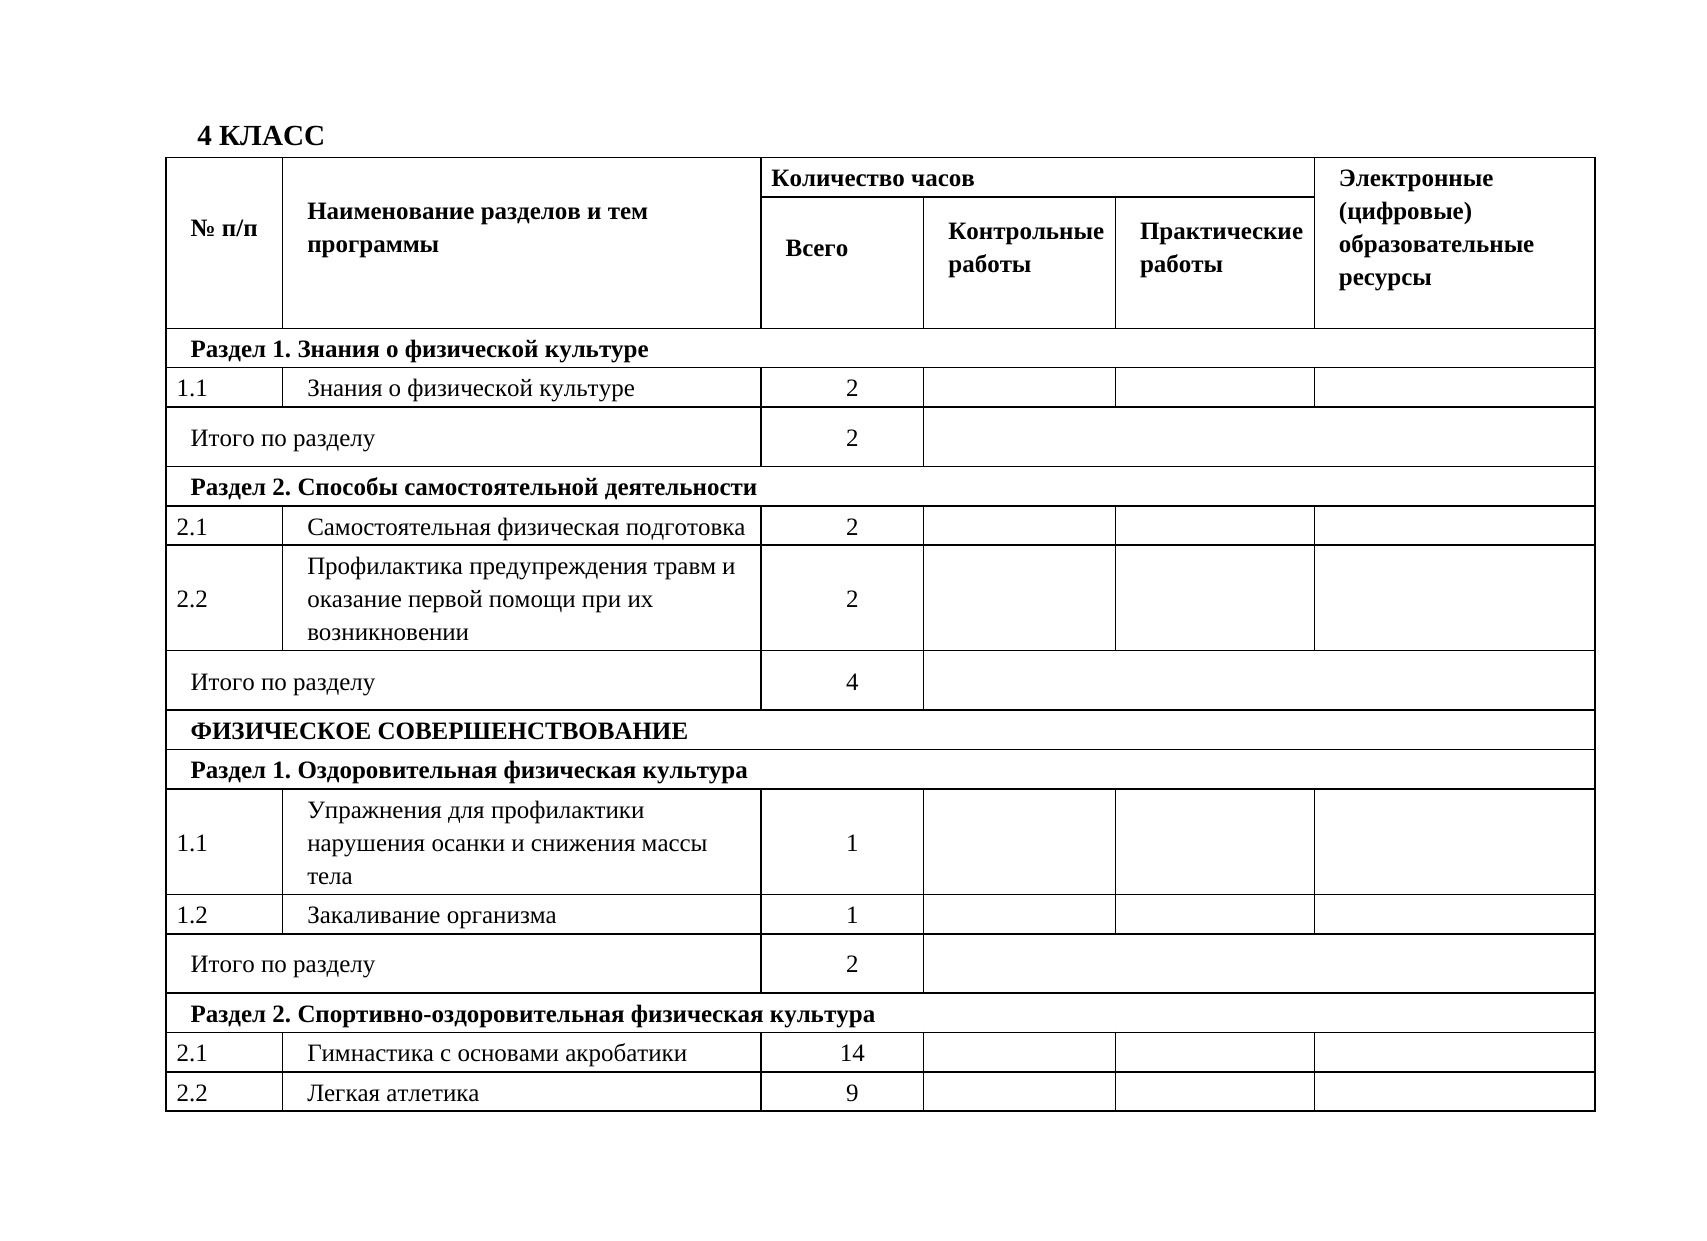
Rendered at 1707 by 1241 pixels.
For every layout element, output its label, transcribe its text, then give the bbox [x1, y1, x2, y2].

table_cell 2.2 [167, 546, 282, 650]
table_cell [1116, 1033, 1314, 1071]
table_cell [1116, 790, 1314, 893]
table_cell 2.1 [167, 507, 282, 544]
table_cell [924, 895, 1115, 933]
table_cell [1116, 546, 1314, 650]
table_cell Профилактика предупреждения травм и оказание первой помощи при их возникновении [283, 546, 760, 650]
table_cell [924, 935, 1594, 992]
table_cell [1315, 507, 1594, 544]
table_cell 2 [762, 368, 923, 406]
table_cell [924, 507, 1115, 544]
table_cell Самостоятельная физическая подготовка [283, 507, 760, 544]
table_cell Закаливание организма [283, 895, 760, 933]
table_cell [924, 651, 1594, 709]
table_cell [924, 1033, 1115, 1071]
table_cell 2 [762, 935, 923, 992]
table_cell 1.1 [167, 368, 282, 406]
table_cell [1315, 368, 1594, 406]
table_cell [1315, 1033, 1594, 1071]
table_cell [924, 1073, 1115, 1110]
table_cell Раздел 2. Спортивно-оздоровительная физическая культура [167, 994, 1594, 1032]
table_cell [1315, 546, 1594, 650]
table_cell 14 [762, 1033, 923, 1071]
table_cell [1116, 368, 1314, 406]
table_cell 2 [762, 408, 923, 466]
table_cell [924, 790, 1115, 893]
table_cell 4 [762, 651, 923, 709]
table_cell [1315, 1073, 1594, 1110]
table_cell 1 [762, 895, 923, 933]
table_header Электронные (цифровые) образовательные ресурсы [1315, 158, 1594, 327]
table_cell [924, 546, 1115, 650]
table_header Количество часов [762, 158, 1314, 196]
table_cell Раздел 2. Способы самостоятельной деятельности [167, 467, 1594, 505]
table_cell Итого по разделу [167, 651, 760, 709]
table_header Наименование разделов и тем программы [283, 158, 760, 327]
table_cell Итого по разделу [167, 408, 760, 466]
table_cell Контрольные работы [924, 198, 1115, 327]
table_cell 1.1 [167, 790, 282, 893]
table_cell [1116, 895, 1314, 933]
table_cell 2 [762, 507, 923, 544]
table_header № п/п [167, 158, 282, 327]
table_cell [1315, 895, 1594, 933]
table_cell [1116, 1073, 1314, 1110]
table_cell Упражнения для профилактики нарушения осанки и снижения массы тела [283, 790, 760, 893]
table_cell 1.2 [167, 895, 282, 933]
table_cell 2.1 [167, 1033, 282, 1071]
table_cell Легкая атлетика [283, 1073, 760, 1110]
text 4 КЛАСС [190, 118, 1618, 152]
table_cell Раздел 1. Оздоровительная физическая культура [167, 750, 1594, 788]
table_cell Всего [762, 198, 923, 327]
table_cell 2 [762, 546, 923, 650]
table_cell 9 [762, 1073, 923, 1110]
table_cell Раздел 1. Знания о физической культуре [167, 329, 1594, 367]
table_cell ФИЗИЧЕСКОЕ СОВЕРШЕНСТВОВАНИЕ [167, 711, 1594, 749]
table_cell [924, 368, 1115, 406]
table_cell Знания о физической культуре [283, 368, 760, 406]
table_cell Практические работы [1116, 198, 1314, 327]
table_cell [924, 408, 1594, 466]
table_cell Гимнастика с основами акробатики [283, 1033, 760, 1071]
table_cell Итого по разделу [167, 935, 760, 992]
table_cell 1 [762, 790, 923, 893]
table_cell [1315, 790, 1594, 893]
table_cell [1116, 507, 1314, 544]
table_cell 2.2 [167, 1073, 282, 1110]
